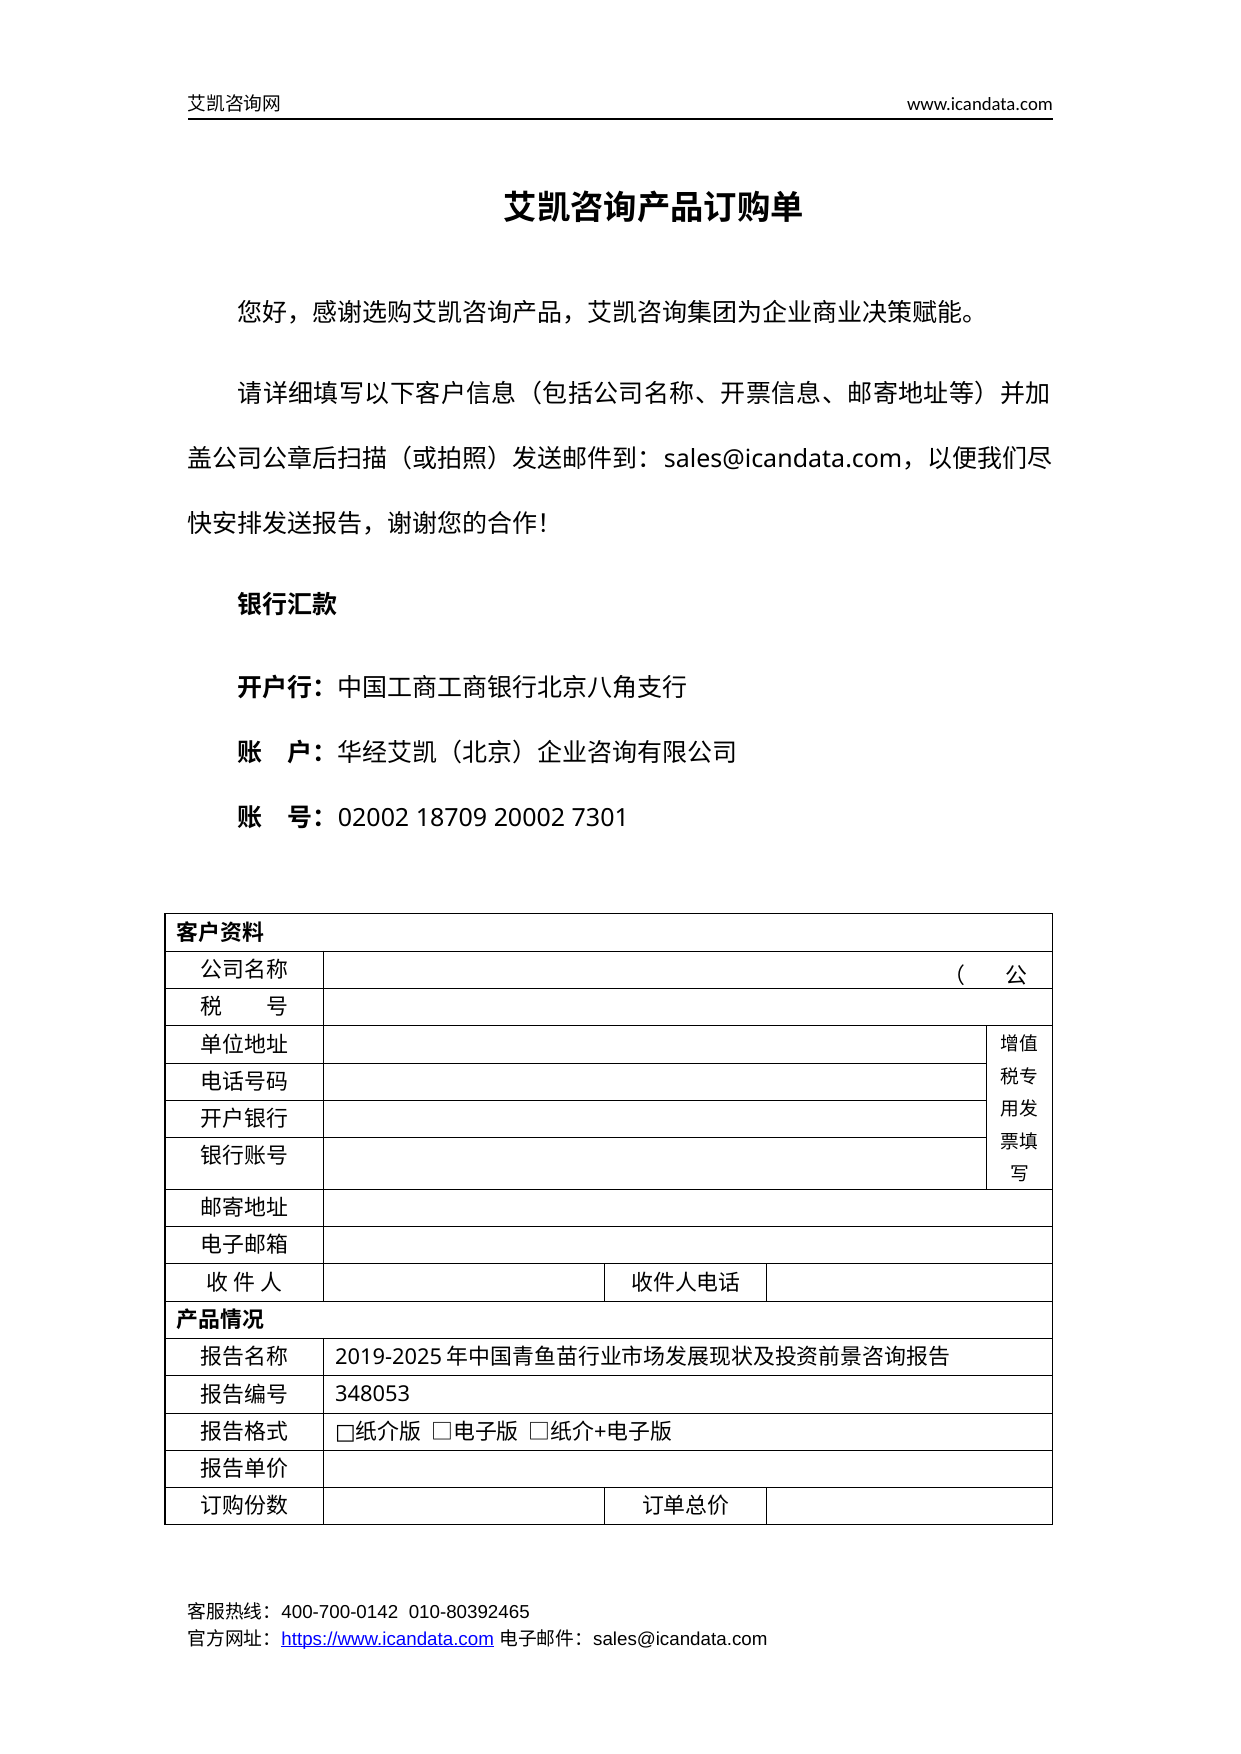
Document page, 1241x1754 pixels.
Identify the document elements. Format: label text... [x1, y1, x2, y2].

text 请详细填写以下客户信息（包括公司名称、开票信息、邮寄地址等）并加盖公司公章后扫描（或拍照）发送邮件到：sales@icandata.com，以便我们尽快安排发送报告，谢谢您的合作！ [187, 359, 1053, 554]
table_cell [324, 1451, 1052, 1487]
table_cell [767, 1264, 1052, 1301]
table_cell 报告格式 [166, 1414, 323, 1450]
table_cell 银行账号 [166, 1138, 323, 1189]
table_cell [324, 1101, 986, 1137]
table_cell 产品情况 [166, 1302, 1052, 1338]
table_cell 邮寄地址 [166, 1190, 323, 1226]
text 账 户：华经艾凯（北京）企业咨询有限公司 [187, 718, 1053, 783]
table_cell 订购份数 [166, 1488, 323, 1524]
table_cell 报告单价 [166, 1451, 323, 1487]
table_cell 电话号码 [166, 1064, 323, 1100]
table_cell 收 件 人 [166, 1264, 323, 1301]
table_cell 348053 [324, 1376, 1052, 1412]
table_cell 报告编号 [166, 1376, 323, 1412]
table_cell [324, 1026, 986, 1062]
text 艾凯咨询产品订购单 [187, 172, 1053, 237]
table_cell [324, 952, 1052, 988]
table_cell 报告名称 [166, 1339, 323, 1375]
table_cell [767, 1488, 1052, 1524]
text 银行汇款 [187, 570, 1053, 635]
table_cell □纸介版 □电子版 □纸介+电子版 [324, 1414, 1052, 1450]
table_cell 订单总价 [605, 1488, 766, 1524]
table_cell 2019-2025年中国青鱼苗行业市场发展现状及投资前景咨询报告 [324, 1339, 1052, 1375]
table_cell [324, 1138, 986, 1189]
table_header 客户资料 [166, 914, 1052, 951]
table_cell [324, 1488, 604, 1524]
table_cell [324, 1227, 1052, 1263]
table_cell 开户银行 [166, 1101, 323, 1137]
table_cell [324, 989, 1052, 1025]
text 开户行：中国工商工商银行北京八角支行 [187, 653, 1053, 718]
table_cell 收件人电话 [605, 1264, 766, 1301]
table_cell 增值税专用发票填写 [987, 1026, 1052, 1189]
table_cell 公司名称 [166, 952, 323, 988]
table_cell 税 号 [166, 989, 323, 1025]
text 账 号：02002 18709 20002 7301 [187, 783, 1053, 848]
text 您好，感谢选购艾凯咨询产品，艾凯咨询集团为企业商业决策赋能。 [187, 278, 1053, 343]
table_cell [324, 1264, 604, 1301]
table_cell 单位地址 [166, 1026, 323, 1062]
table_cell 电子邮箱 [166, 1227, 323, 1263]
table_cell [324, 1190, 1052, 1226]
table_cell [324, 1064, 986, 1100]
